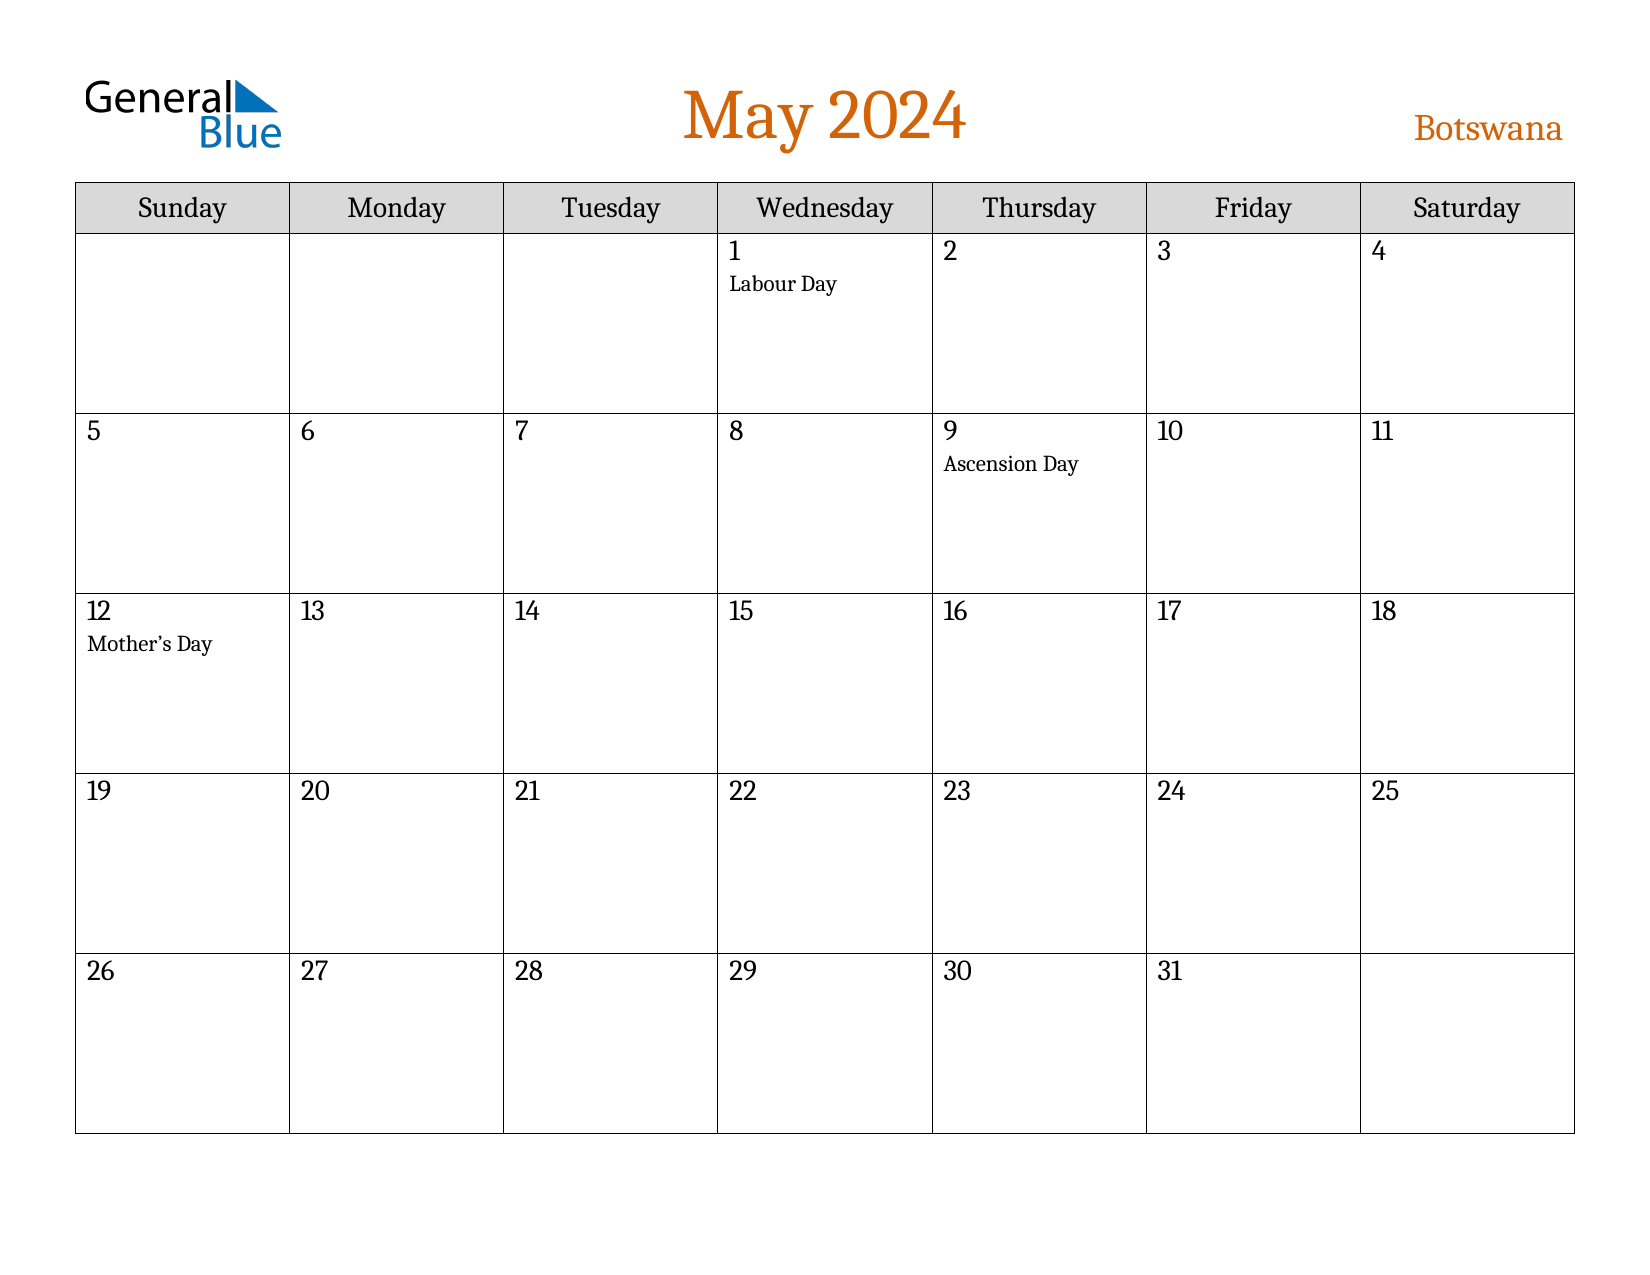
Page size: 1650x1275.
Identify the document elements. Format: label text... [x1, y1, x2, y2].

table_cell 16 [933, 594, 1146, 630]
table_cell 21 [504, 774, 717, 810]
table_cell [290, 270, 503, 413]
table_cell [933, 630, 1146, 773]
table_cell [1147, 990, 1360, 1133]
table_cell Friday [1147, 183, 1360, 233]
table_cell [504, 630, 717, 773]
table_cell Sunday [76, 183, 289, 233]
table_cell 10 [1147, 414, 1360, 450]
table_cell 29 [718, 954, 932, 990]
table_header [76, 75, 503, 182]
table_header Botswana [1146, 75, 1574, 182]
table_cell [76, 450, 289, 593]
table_cell [290, 450, 503, 593]
table_cell 2 [933, 234, 1146, 270]
table_cell 14 [504, 594, 717, 630]
table_cell [76, 270, 289, 413]
table_cell [1147, 270, 1360, 413]
table_cell [76, 810, 289, 953]
table_cell Mother’s Day [76, 630, 289, 773]
table_cell [76, 990, 289, 1133]
table_cell [718, 810, 932, 953]
table_cell 25 [1361, 774, 1574, 810]
table_cell [504, 990, 717, 1133]
table_cell Monday [290, 183, 503, 233]
table_cell 17 [1147, 594, 1360, 630]
table_cell Saturday [1361, 183, 1574, 233]
table_cell [504, 234, 717, 270]
table_cell 30 [933, 954, 1146, 990]
table_cell [504, 450, 717, 593]
table_cell [718, 450, 932, 593]
table_cell Ascension Day [933, 450, 1146, 593]
table_cell 13 [290, 594, 503, 630]
table_cell 18 [1361, 594, 1574, 630]
table_cell [1361, 810, 1574, 953]
table_cell 22 [718, 774, 932, 810]
table_cell [1361, 450, 1574, 593]
table_cell Thursday [933, 183, 1146, 233]
table_cell 26 [76, 954, 289, 990]
table_cell [1361, 270, 1574, 413]
table_cell [1361, 630, 1574, 773]
table_cell 31 [1147, 954, 1360, 990]
table_cell 27 [290, 954, 503, 990]
table_cell 1 [718, 234, 932, 270]
table_cell [1361, 954, 1574, 990]
table_cell 8 [718, 414, 932, 450]
table_cell [290, 810, 503, 953]
table_cell [718, 990, 932, 1133]
table_cell [290, 990, 503, 1133]
table_cell [290, 234, 503, 270]
table_cell [1147, 810, 1360, 953]
table_cell [290, 630, 503, 773]
table_cell [504, 810, 717, 953]
table_cell [1361, 990, 1574, 1133]
table_cell 20 [290, 774, 503, 810]
table_cell 9 [933, 414, 1146, 450]
table_cell [1147, 450, 1360, 593]
table_cell 23 [933, 774, 1146, 810]
table_cell [933, 810, 1146, 953]
table_cell 5 [76, 414, 289, 450]
table_cell Labour Day [718, 270, 932, 413]
table_cell 15 [718, 594, 932, 630]
table_header May 2024 [504, 75, 1146, 182]
table_cell [933, 990, 1146, 1133]
picture [86, 80, 281, 148]
table_cell 6 [290, 414, 503, 450]
table_cell [933, 270, 1146, 413]
table_cell 19 [76, 774, 289, 810]
table_cell 3 [1147, 234, 1360, 270]
table_cell 7 [504, 414, 717, 450]
table_cell 4 [1361, 234, 1574, 270]
table_cell [718, 630, 932, 773]
table_cell [504, 270, 717, 413]
table_cell Wednesday [718, 183, 932, 233]
table_cell [1147, 630, 1360, 773]
table_cell 12 [76, 594, 289, 630]
table_cell 11 [1361, 414, 1574, 450]
table_cell Tuesday [504, 183, 717, 233]
table_cell [76, 234, 289, 270]
table_cell 24 [1147, 774, 1360, 810]
table_cell 28 [504, 954, 717, 990]
